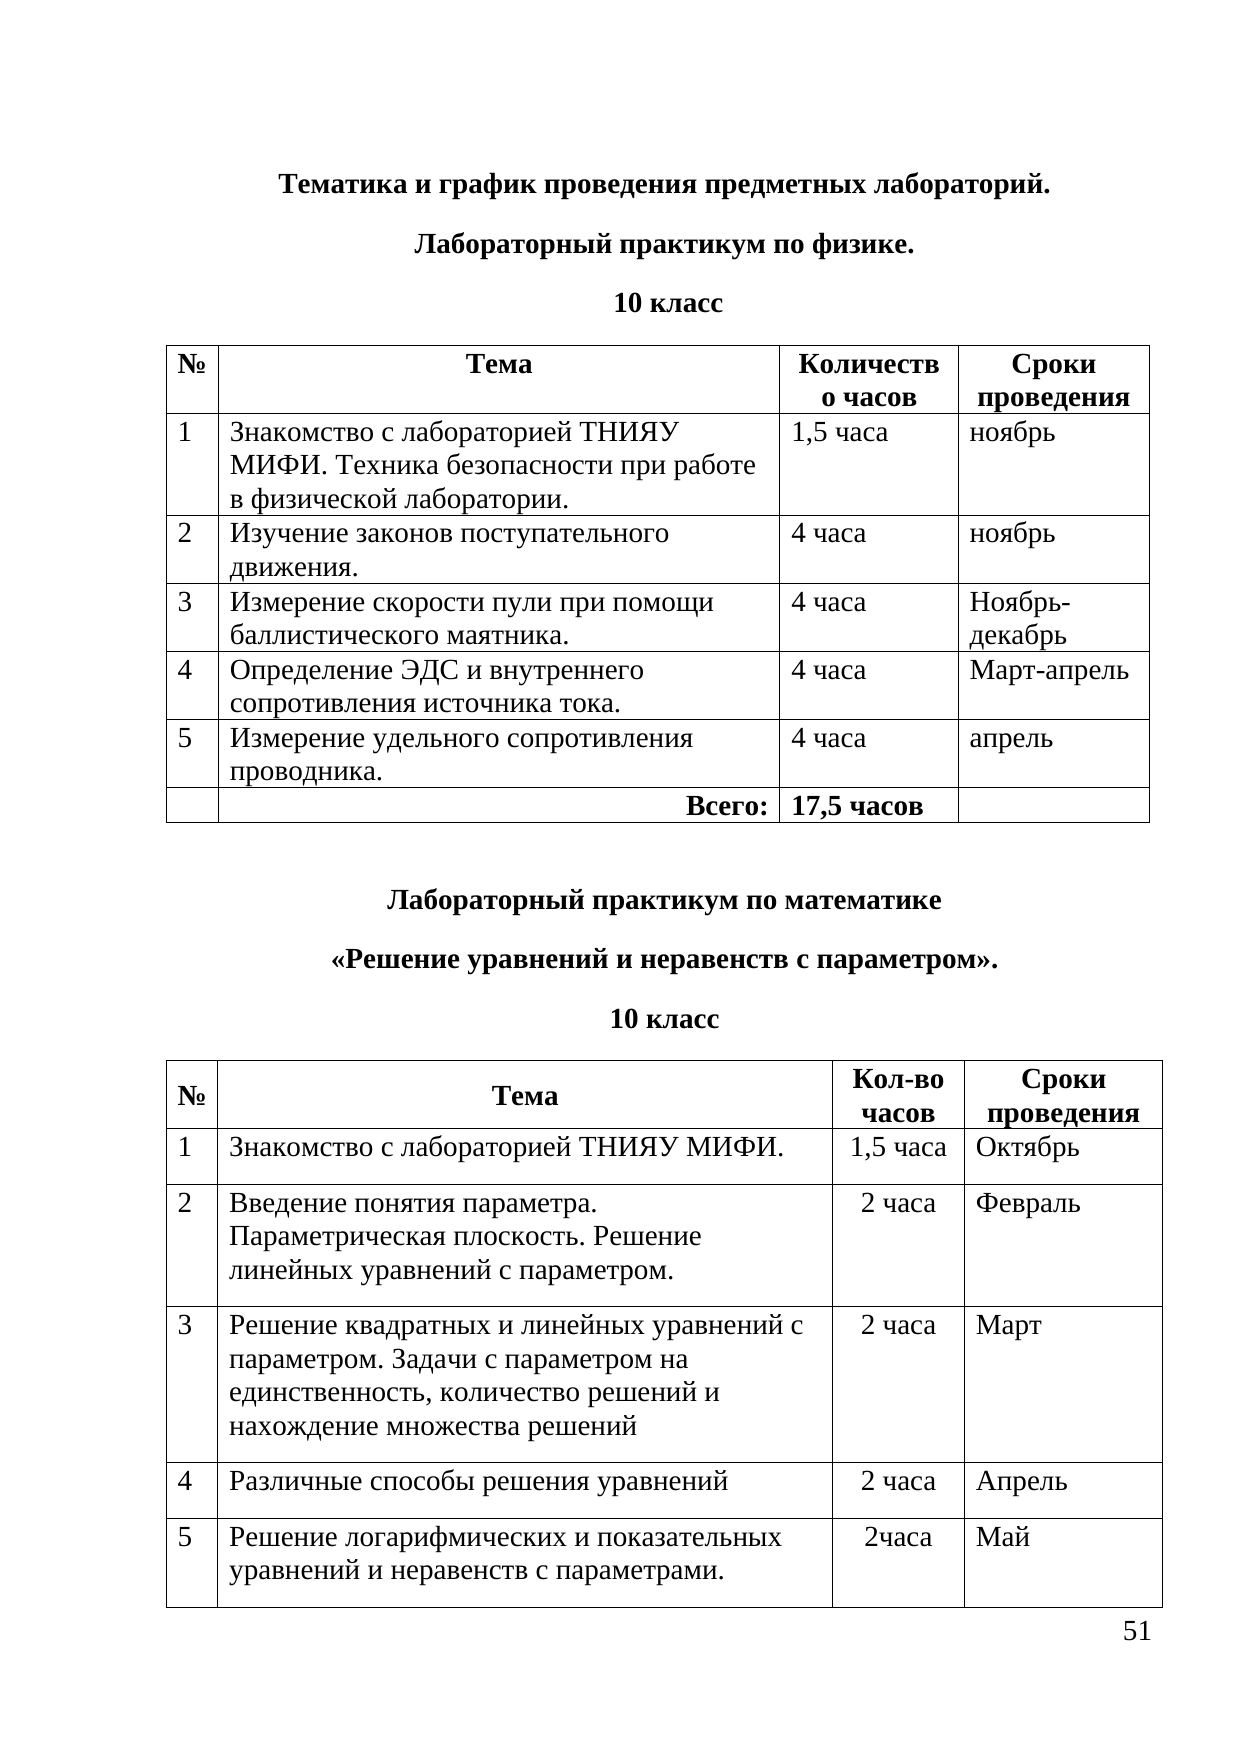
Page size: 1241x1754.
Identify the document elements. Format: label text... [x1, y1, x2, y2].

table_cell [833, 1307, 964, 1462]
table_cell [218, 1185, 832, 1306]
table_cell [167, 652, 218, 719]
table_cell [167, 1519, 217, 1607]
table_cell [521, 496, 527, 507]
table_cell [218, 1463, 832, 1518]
text 10 класс [177, 1001, 1152, 1034]
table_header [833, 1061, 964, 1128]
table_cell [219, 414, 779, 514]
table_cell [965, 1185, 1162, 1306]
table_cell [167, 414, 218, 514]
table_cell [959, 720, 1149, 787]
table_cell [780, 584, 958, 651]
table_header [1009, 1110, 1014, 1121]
text «Решение уравнений и неравенств с параметром». [177, 941, 1152, 975]
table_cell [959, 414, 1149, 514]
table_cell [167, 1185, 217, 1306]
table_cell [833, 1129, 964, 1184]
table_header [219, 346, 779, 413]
text Тематика и график проведения предметных лабораторий. [177, 167, 1152, 200]
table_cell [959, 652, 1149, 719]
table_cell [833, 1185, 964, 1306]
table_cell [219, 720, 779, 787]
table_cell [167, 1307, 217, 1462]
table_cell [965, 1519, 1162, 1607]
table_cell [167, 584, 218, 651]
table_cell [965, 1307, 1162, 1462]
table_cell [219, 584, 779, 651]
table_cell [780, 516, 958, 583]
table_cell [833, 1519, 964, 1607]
text 10 класс [177, 285, 1152, 319]
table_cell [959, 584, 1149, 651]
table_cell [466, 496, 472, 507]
text Лабораторный практикум по физике. [177, 226, 1152, 259]
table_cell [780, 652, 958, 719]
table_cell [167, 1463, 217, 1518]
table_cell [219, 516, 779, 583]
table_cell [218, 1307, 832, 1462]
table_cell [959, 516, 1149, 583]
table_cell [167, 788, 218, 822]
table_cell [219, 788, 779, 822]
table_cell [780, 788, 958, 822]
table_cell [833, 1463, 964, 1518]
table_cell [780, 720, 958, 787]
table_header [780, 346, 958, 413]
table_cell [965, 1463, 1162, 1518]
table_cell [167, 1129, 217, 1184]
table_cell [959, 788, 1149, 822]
text Лабораторный практикум по математике [177, 882, 1152, 916]
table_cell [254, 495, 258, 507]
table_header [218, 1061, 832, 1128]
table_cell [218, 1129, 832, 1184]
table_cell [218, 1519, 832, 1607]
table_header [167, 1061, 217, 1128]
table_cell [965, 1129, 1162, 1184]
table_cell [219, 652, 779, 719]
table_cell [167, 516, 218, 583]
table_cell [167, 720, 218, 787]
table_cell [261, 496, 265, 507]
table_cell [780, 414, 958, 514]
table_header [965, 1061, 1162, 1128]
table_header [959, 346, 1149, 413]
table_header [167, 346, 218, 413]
